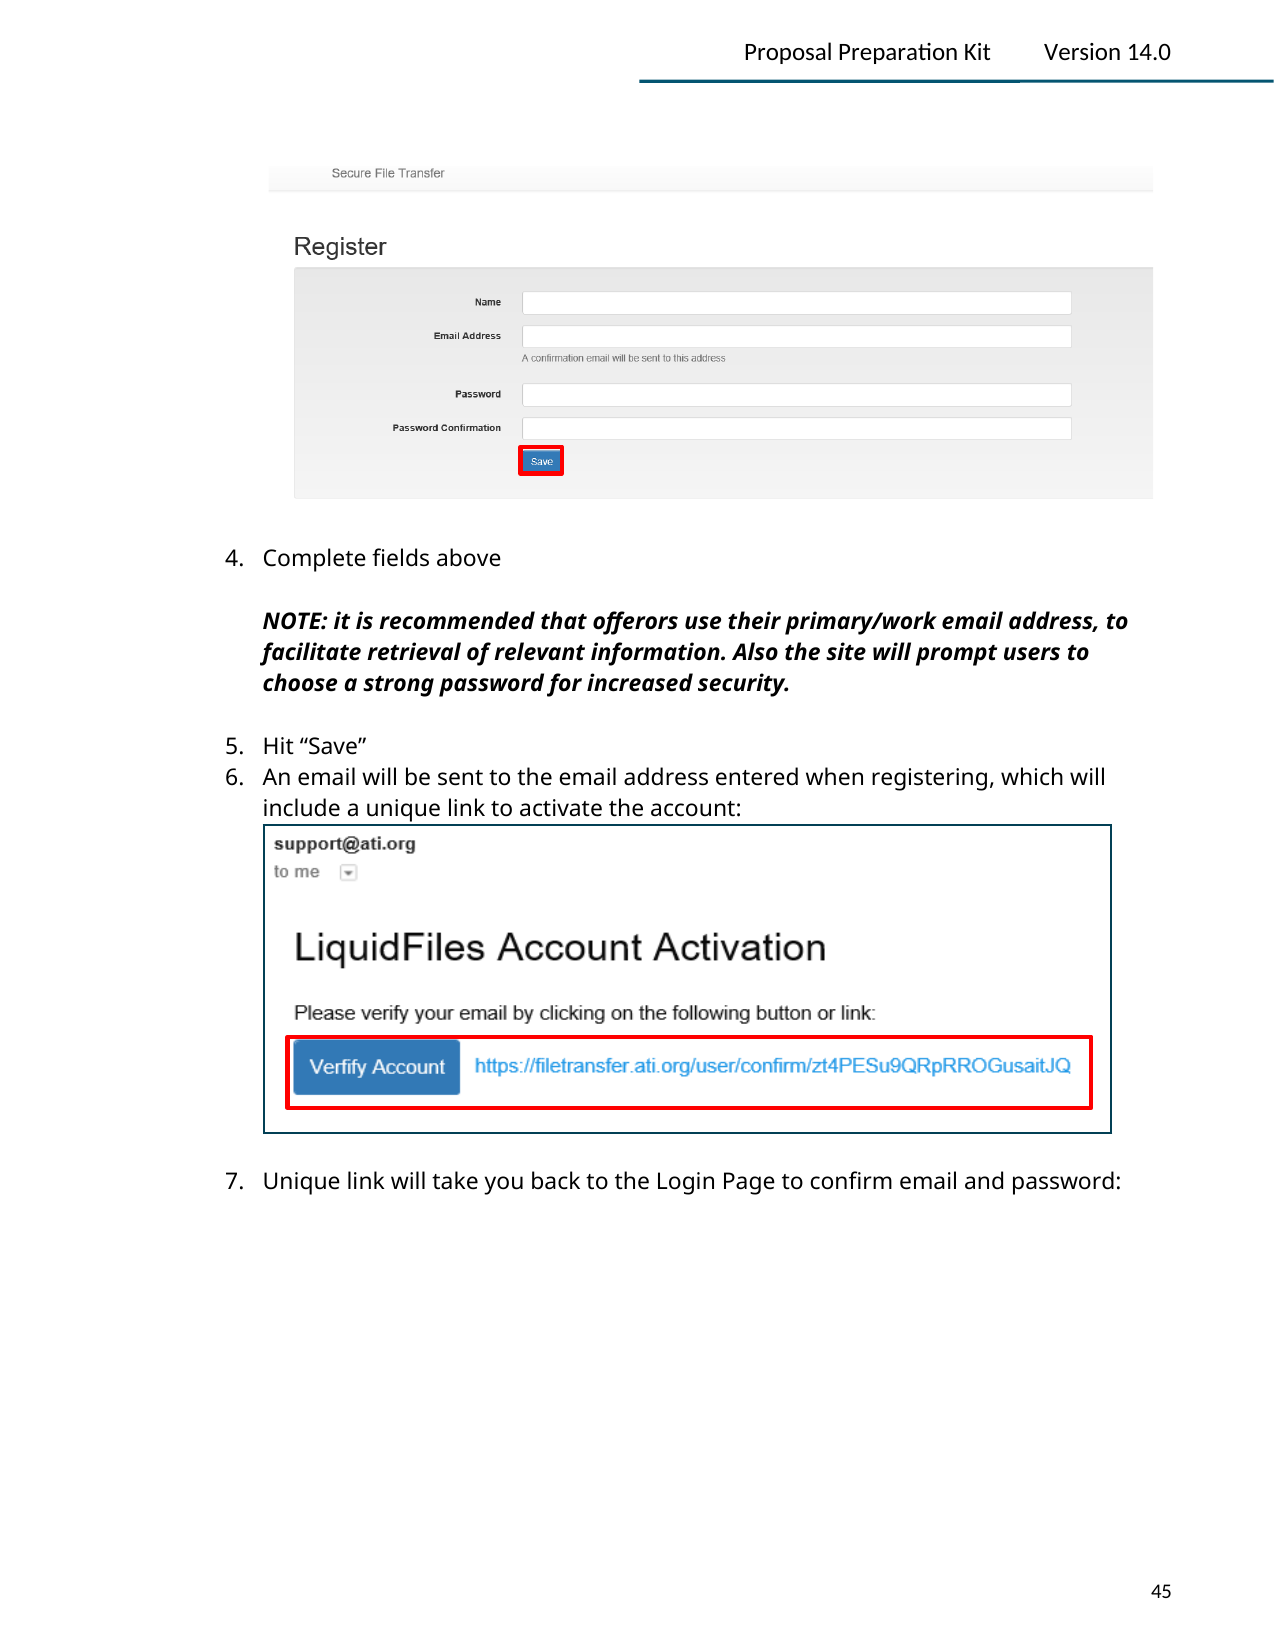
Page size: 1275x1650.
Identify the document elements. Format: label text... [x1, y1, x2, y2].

list An email will be sent to the email address entered when registering, which will include a unique link to activate the account: [225, 761, 1172, 824]
list Complete fields above [225, 542, 1172, 574]
list Hit “Save” [225, 730, 1172, 761]
picture [268, 166, 1154, 543]
list Unique link will take you back to the Login Page to confirm email and password: [225, 1165, 1172, 1197]
picture [266, 827, 1109, 1131]
list NOTE: it is recommended that offerors use their primary/work email address, to facilitate retrieval of relevant information. Also the site will prompt users to choose a strong password for increased security. [262, 605, 1172, 699]
